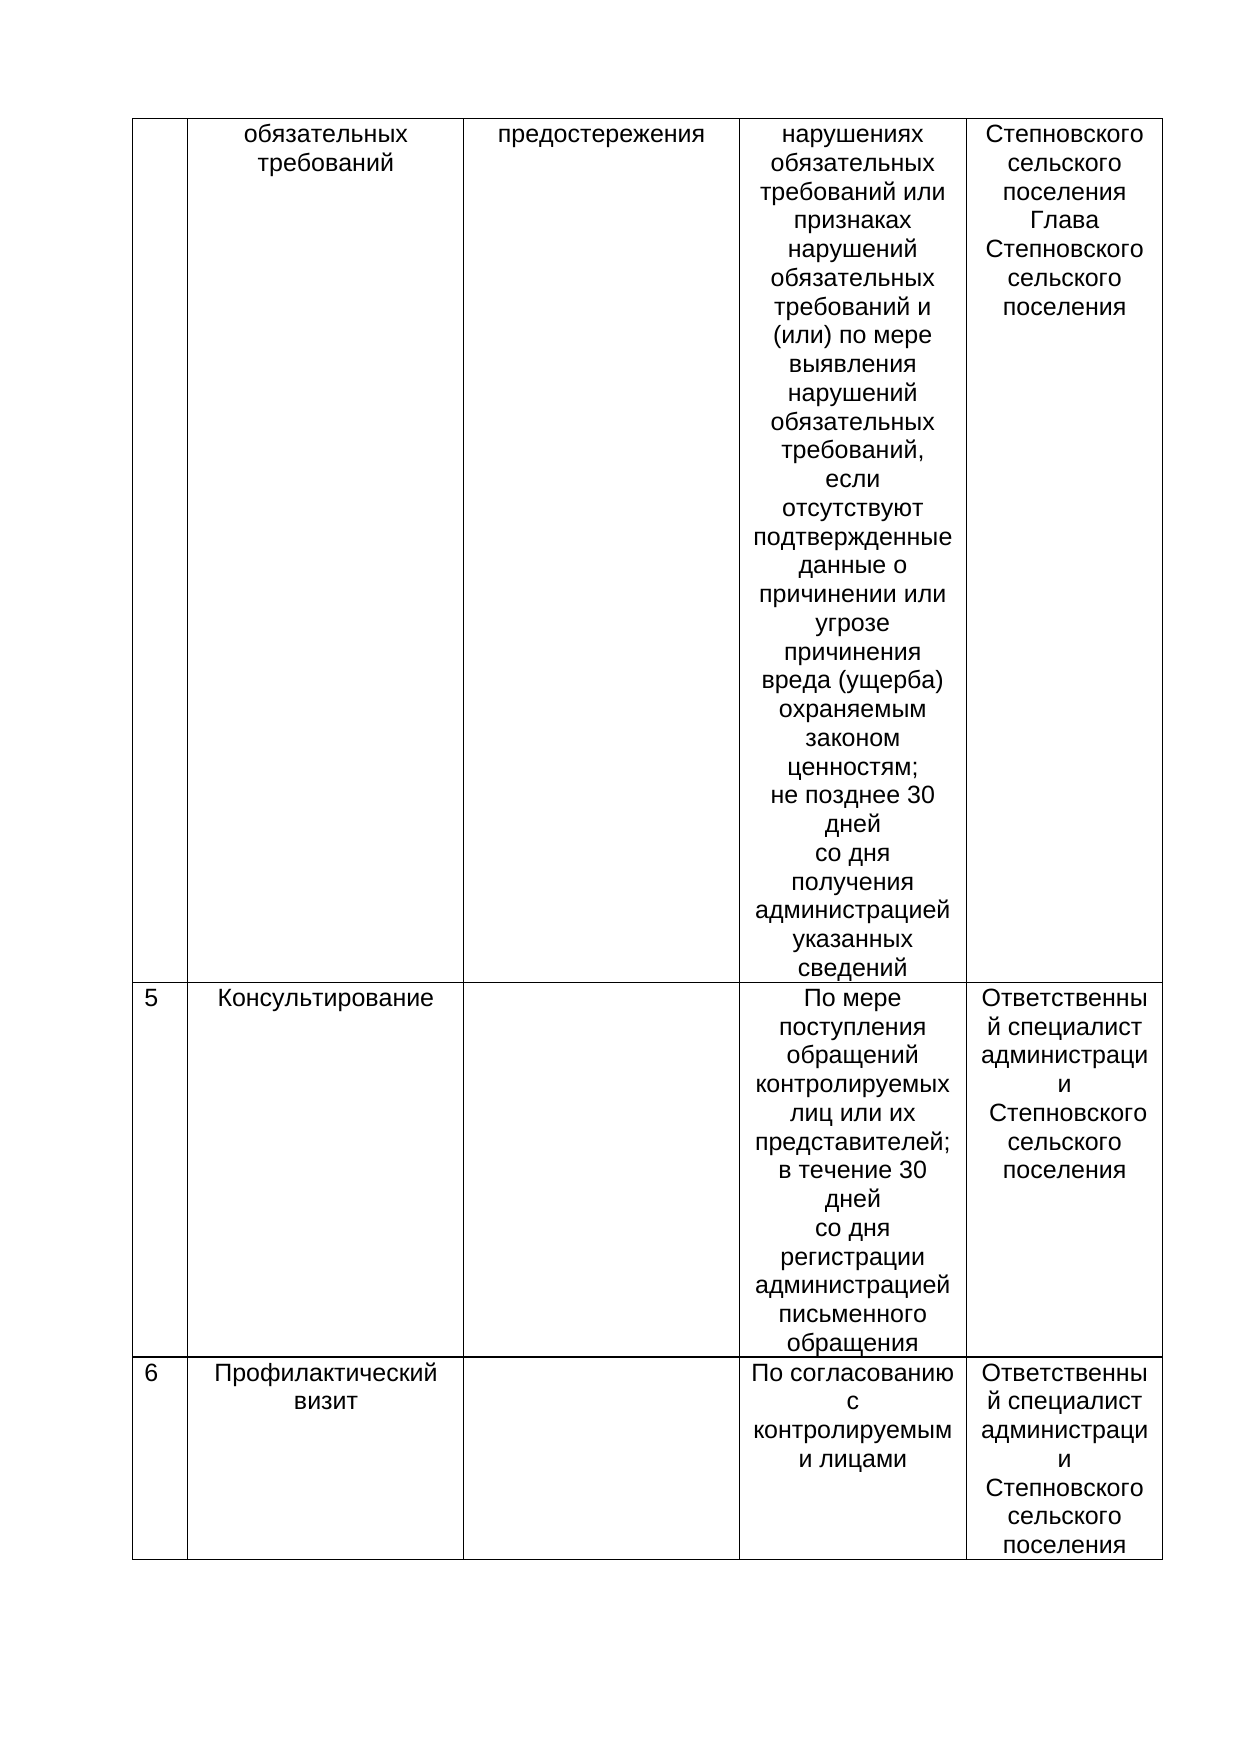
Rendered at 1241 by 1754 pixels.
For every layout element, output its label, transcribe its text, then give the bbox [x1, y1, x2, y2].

table_cell [464, 983, 739, 1356]
table_cell Ответственный специалист администрации Степновского сельского поселения [967, 1358, 1162, 1559]
table_cell 5 [133, 983, 187, 1356]
table_cell Ответственный специалист администрации Степновского сельского поселения [967, 983, 1162, 1356]
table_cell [188, 119, 463, 982]
table_cell 3 [133, 119, 187, 982]
table_cell Консультирование [188, 983, 463, 1356]
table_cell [740, 119, 966, 982]
table_cell По мере поступления обращений контролируемых лиц или их представителей; в течение 30 дней со дня регистрации администрацией письменного обращения [740, 983, 966, 1356]
table_cell [464, 1358, 739, 1559]
table_cell 6 [133, 1358, 187, 1559]
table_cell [967, 119, 1162, 982]
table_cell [464, 119, 739, 982]
table_cell По согласованию с контролируемыми лицами [740, 1358, 966, 1559]
table_cell Профилактический визит [188, 1358, 463, 1559]
